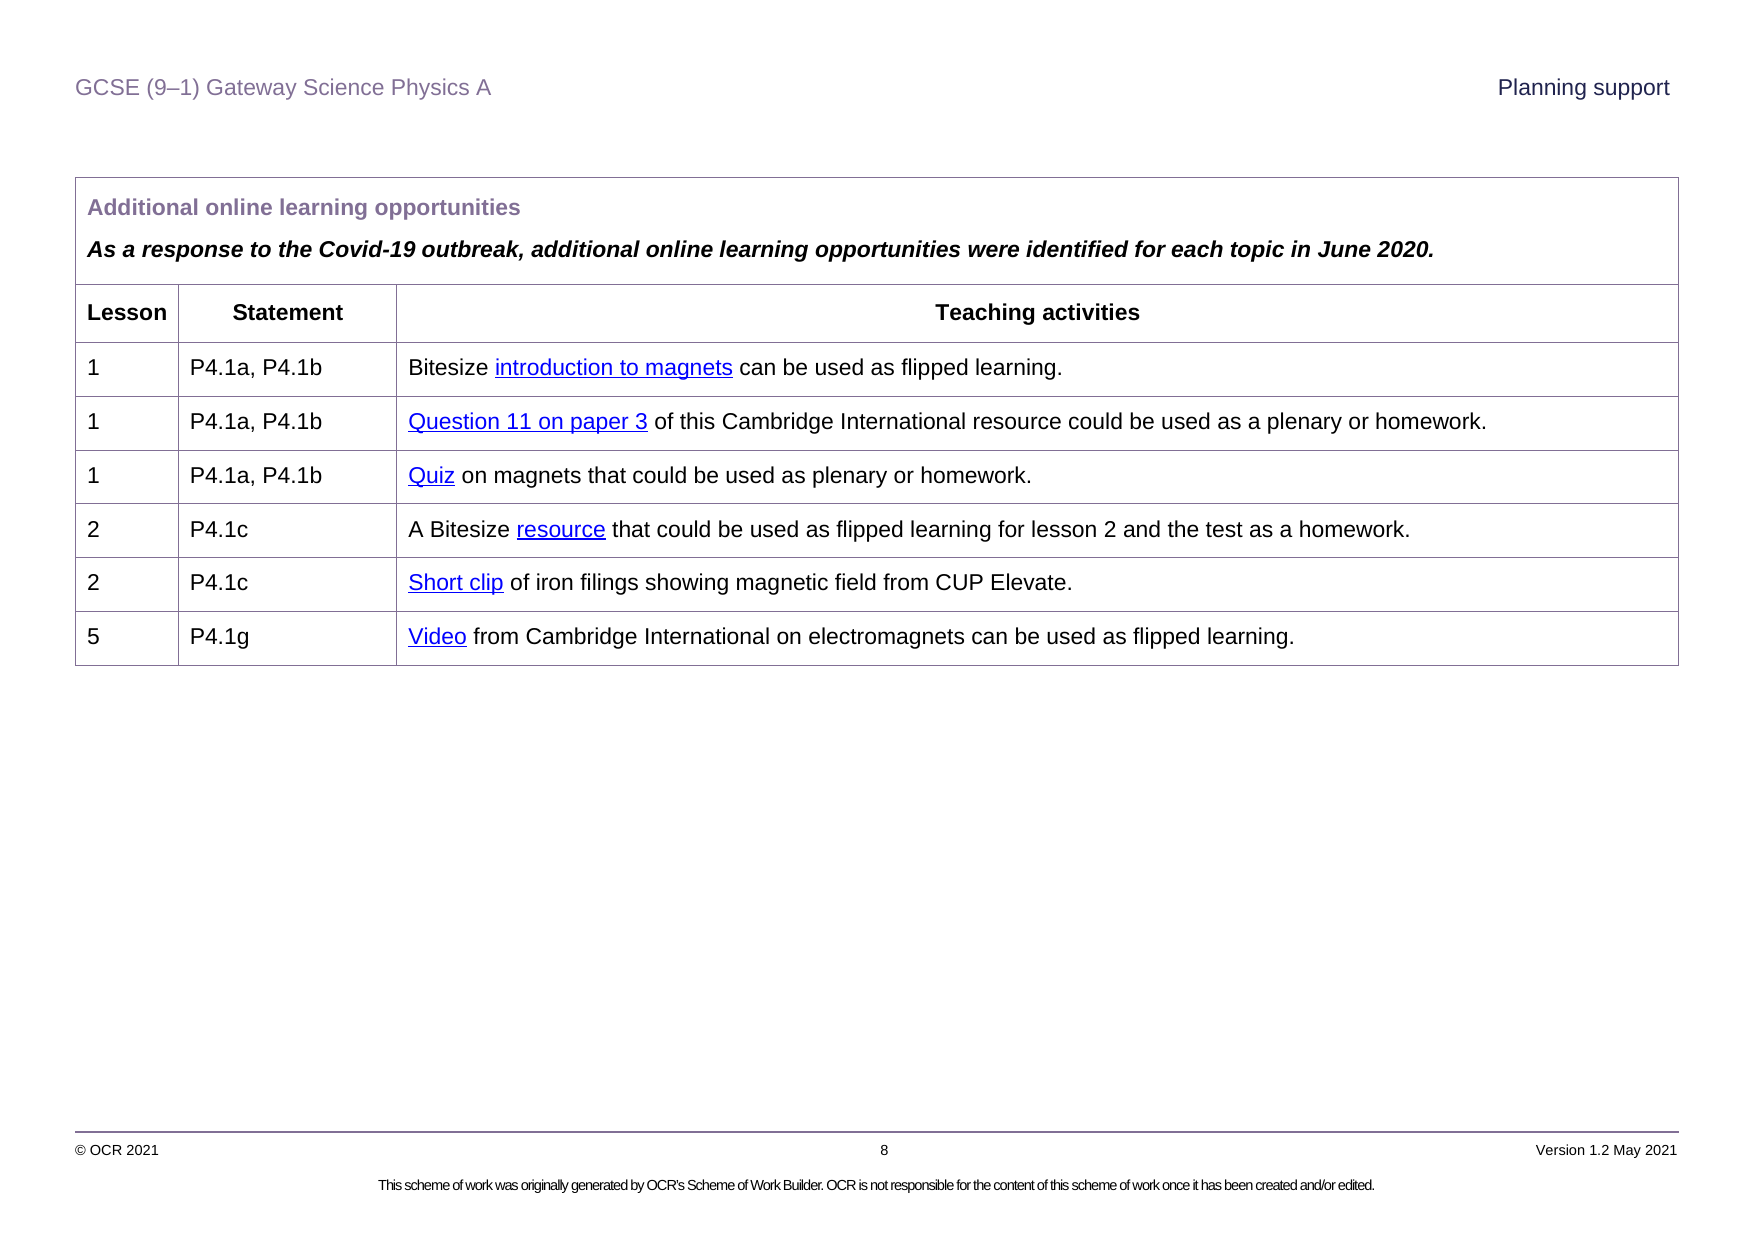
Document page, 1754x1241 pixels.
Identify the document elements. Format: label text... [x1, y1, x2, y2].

table_cell 1 [76, 451, 178, 503]
table_cell 1 [76, 343, 178, 396]
table_cell Teaching activities [397, 285, 1678, 342]
table_cell P4.1a, P4.1b [179, 343, 396, 396]
table_cell 2 [76, 504, 178, 557]
table_cell Short clip of iron filings showing magnetic field from CUP Elevate. [397, 558, 1678, 611]
table_cell P4.1g [179, 612, 396, 664]
table_cell Quiz on magnets that could be used as plenary or homework. [397, 451, 1678, 503]
table_cell 1 [76, 397, 178, 449]
table_cell P4.1a, P4.1b [179, 397, 396, 449]
table_cell Video from Cambridge International on electromagnets can be used as flipped learning. [397, 612, 1678, 664]
table_cell Question 11 on paper 3 of this Cambridge International resource could be used as a plenary or homework. [397, 397, 1678, 449]
table_cell A Bitesize resource that could be used as flipped learning for lesson 2 and the test as a homework. [397, 504, 1678, 557]
table_cell 5 [76, 612, 178, 664]
table_cell 2 [76, 558, 178, 611]
table_cell P4.1c [179, 558, 396, 611]
table_cell P4.1c [179, 504, 396, 557]
table_cell P4.1a, P4.1b [179, 451, 396, 503]
table_header Additional online learning opportunities As a response to the Covid-19 outbreak, additional online learning opportunities were identified for each topic in June 2020. [76, 178, 1678, 284]
table_cell Statement [179, 285, 396, 342]
table_cell Lesson [76, 285, 178, 342]
table_cell Bitesize introduction to magnets can be used as flipped learning. [397, 343, 1678, 396]
